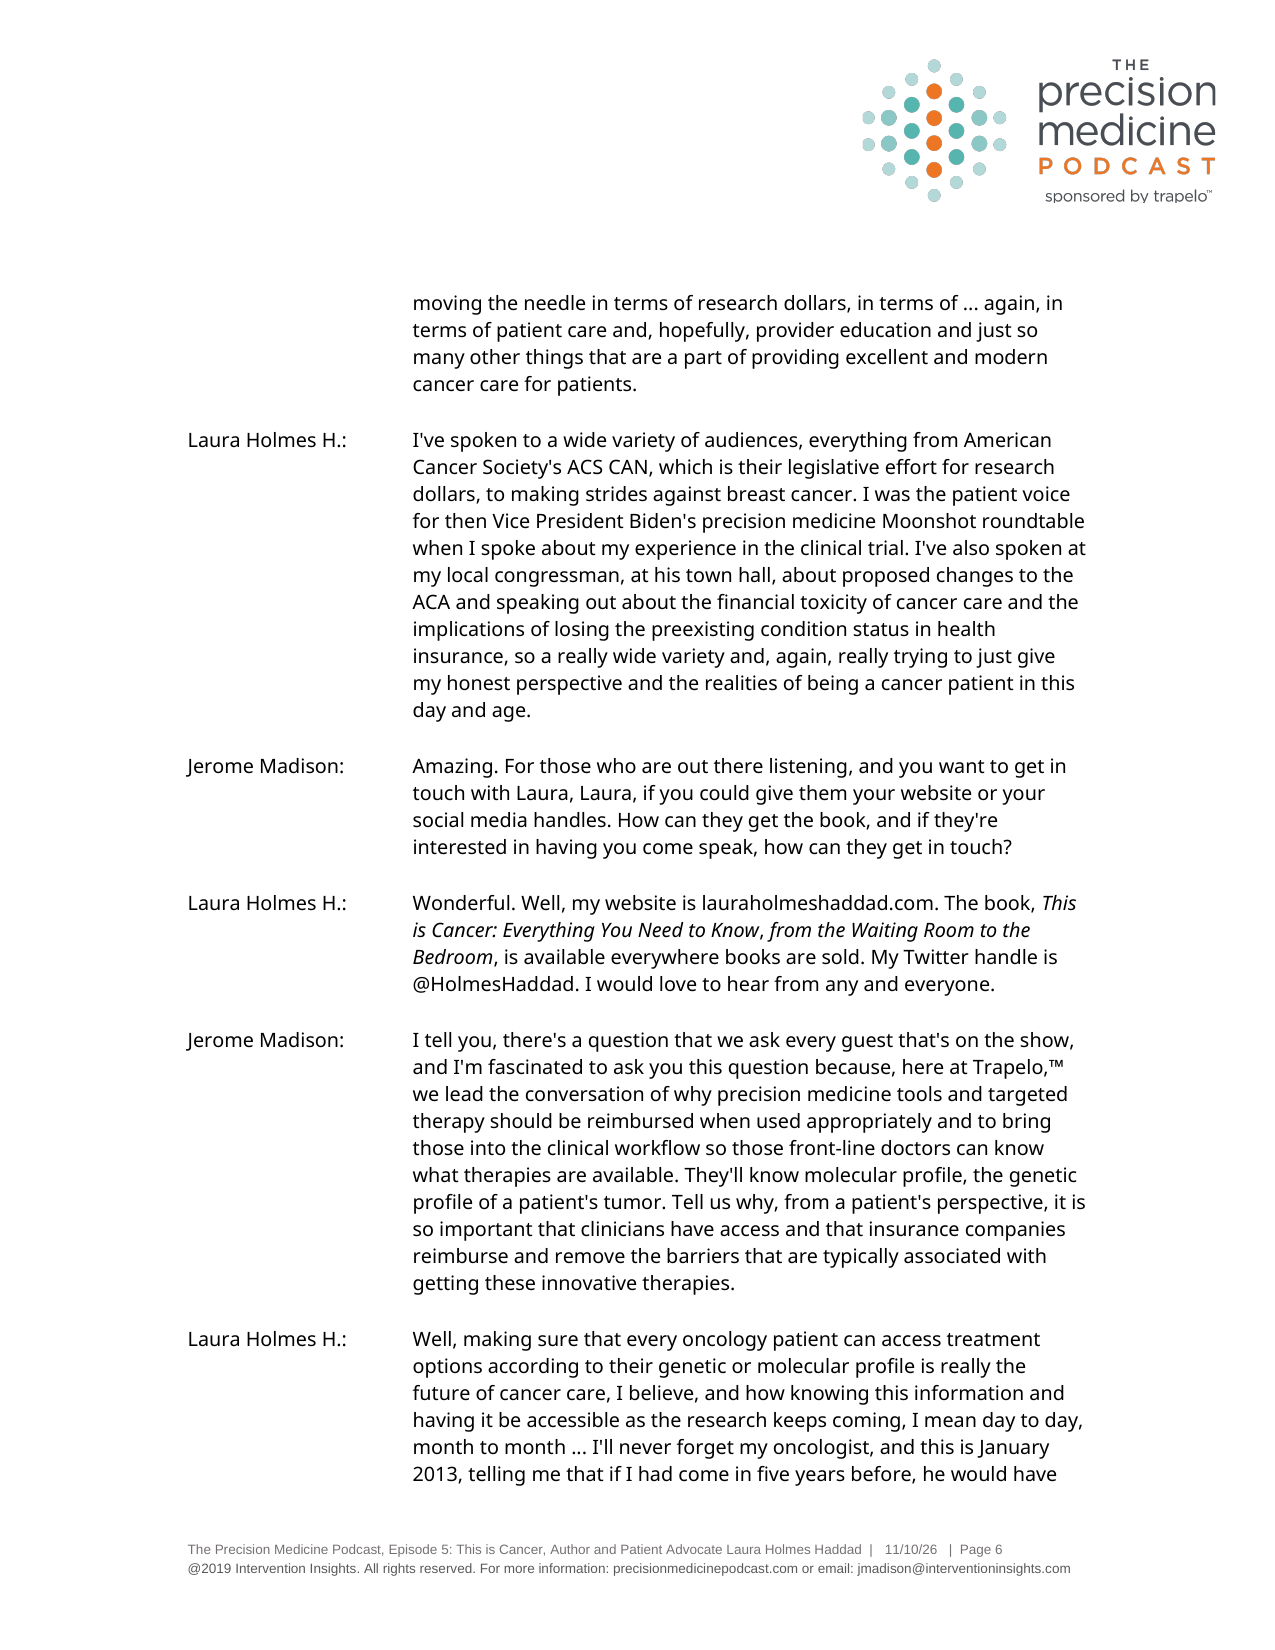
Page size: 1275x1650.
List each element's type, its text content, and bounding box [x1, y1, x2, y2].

text Jerome Madison: I tell you, there's a question that we ask every guest that's on the show, and I'm fascinated to ask you this question because, here at Trapelo,™ we lead the conversation of why precision medicine tools and targeted therapy should be reimbursed when used appropriately and to bring those into the clinical workflow so those front-line doctors can know what therapies are available. They'll know molecular profile, the genetic profile of a patient's tumor. Tell us why, from a patient's perspective, it is so important that clinicians have access and that insurance companies reimburse and remove the barriers that are typically associated with getting these innovative therapies. [187, 1026, 1087, 1296]
text Laura Holmes H.: Wonderful. Well, my website is lauraholmeshaddad.com. The book, This is Cancer: Everything You Need to Know, from the Waiting Room to the Bedroom, is available everywhere books are sold. My Twitter handle is @HolmesHaddad. I would love to hear from any and everyone. [187, 889, 1087, 997]
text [187, 289, 1087, 397]
text Laura Holmes H.: I've spoken to a wide variety of audiences, everything from American Cancer Society's ACS CAN, which is their legislative effort for research dollars, to making strides against breast cancer. I was the patient voice for then Vice President Biden's precision medicine Moonshot roundtable when I spoke about my experience in the clinical trial. I've also spoken at my local congressman, at his town hall, about proposed changes to the ACA and speaking out about the financial toxicity of cancer care and the implications of losing the preexisting condition status in health insurance, so a really wide variety and, again, really trying to just give my honest perspective and the realities of being a cancer patient in this day and age. [187, 426, 1087, 723]
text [187, 1325, 1087, 1487]
text Jerome Madison: Amazing. For those who are out there listening, and you want to get in touch with Laura, Laura, if you could give them your website or your social media handles. How can they get the book, and if they're interested in having you come speak, how can they get in touch? [187, 752, 1087, 860]
